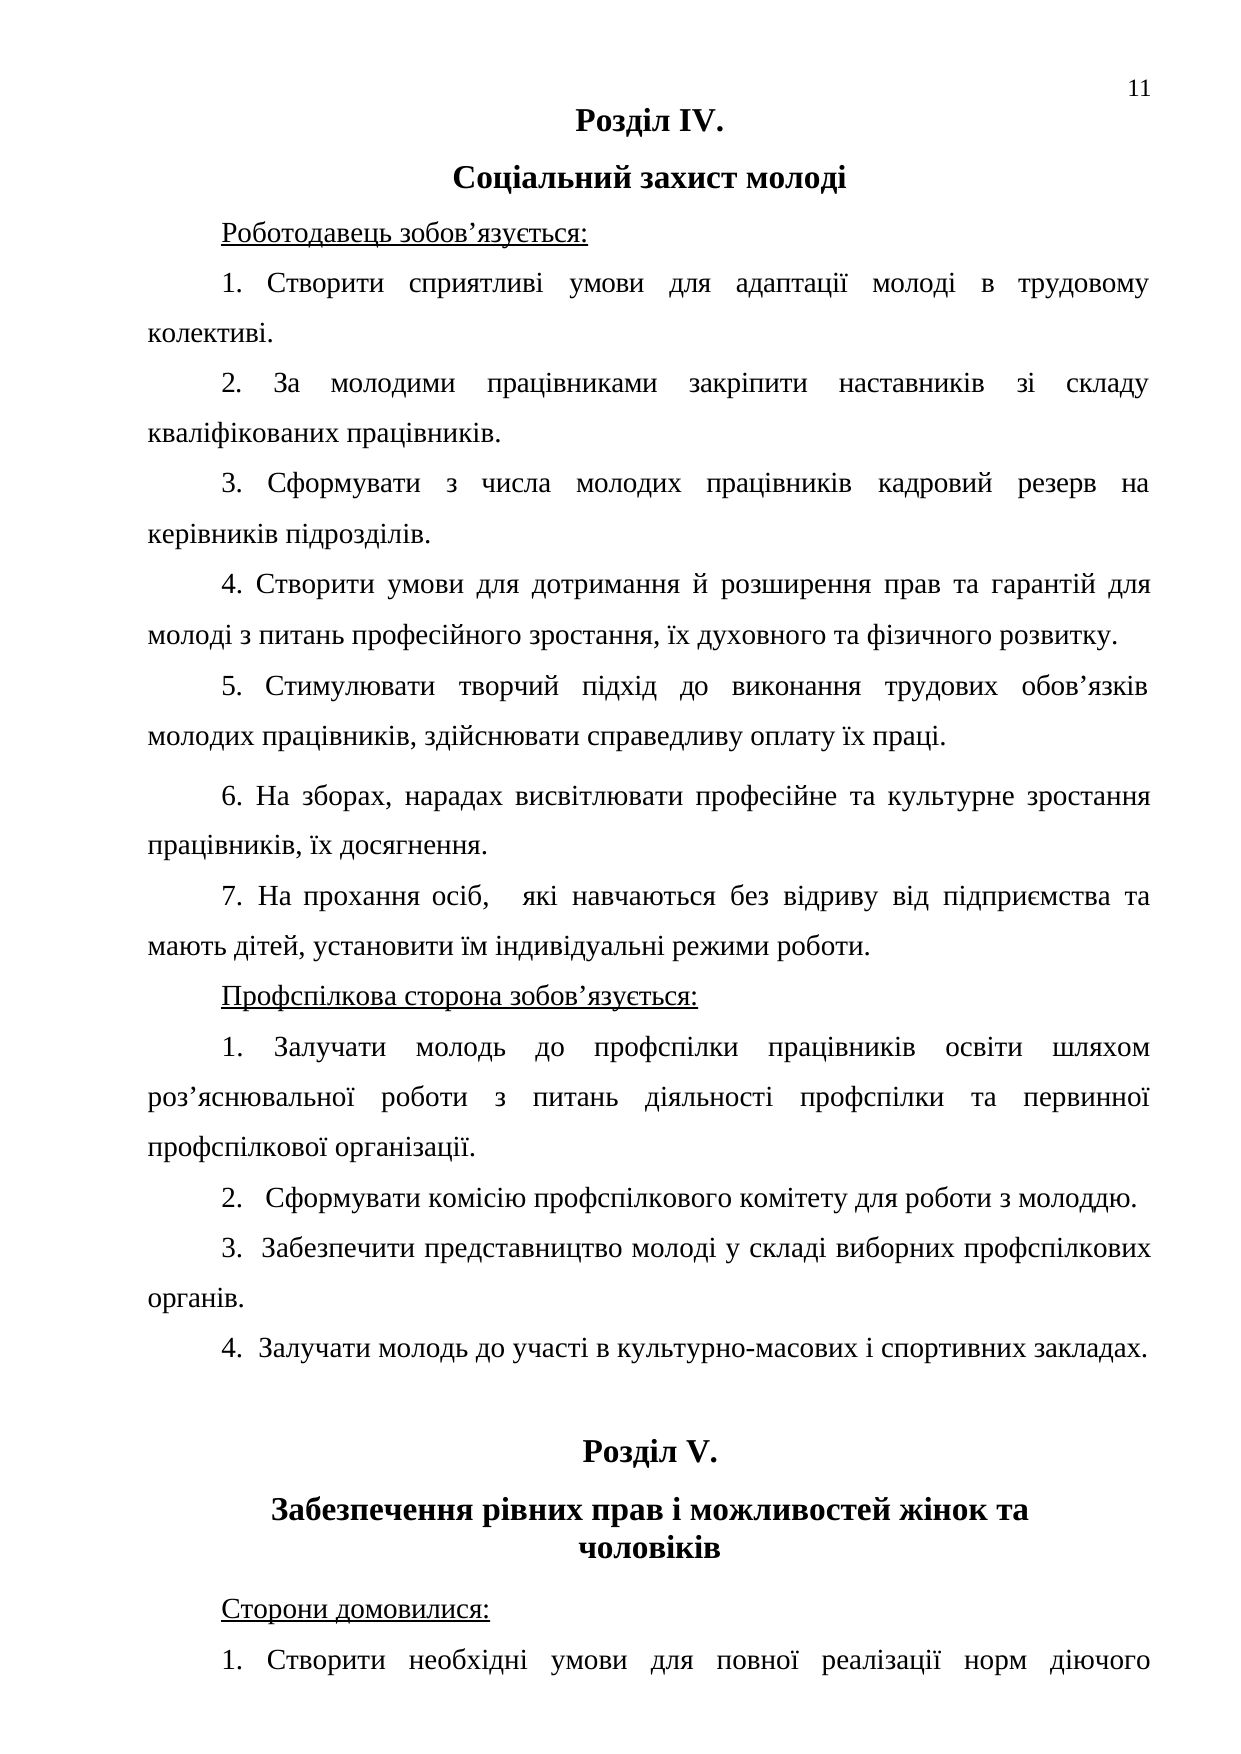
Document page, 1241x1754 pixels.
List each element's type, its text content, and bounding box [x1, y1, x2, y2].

list Забезпечити представництво молоді у складі виборних профспілкових органів. [147, 1230, 1152, 1314]
list На прохання осіб, які навчаються без відриву від підприємства та мають дітей, установити їм індивідуальні режими роботи. [147, 878, 1150, 962]
list Залучати молодь до участі в культурно-масових і спортивних закладах. [221, 1331, 1178, 1364]
subtitle Розділ ІV. Соціальний захист молоді [452, 100, 861, 196]
list Сформувати комісію профспілкового комітету для роботи з молоддю. [221, 1180, 1178, 1213]
text Профспілкова сторона зобов’язується: [221, 979, 1178, 1012]
text Забезпечення рівних прав і можливостей жінок та чоловіків [196, 1489, 1103, 1566]
list На зборах, нарадах висвітлювати професійне та культурне зростання працівників, їх досягнення. [147, 778, 1151, 861]
list Стимулювати творчий підхід до виконання трудових обов’язків молодих працівників, здійснювати справедливу оплату їх праці. [147, 668, 1151, 752]
subtitle Розділ V. [196, 1432, 1104, 1470]
text Роботодавець зобов’язується: [221, 215, 1178, 248]
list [147, 1642, 1152, 1676]
list За молодими працівниками закріпити наставників зі складу кваліфікованих працівників. [147, 365, 1151, 448]
list Залучати молодь до профспілки працівників освіти шляхом роз’яснювальної роботи з питань діяльності профспілки та первинної профспілкової організації. [147, 1029, 1151, 1163]
list Сформувати з числа молодих працівників кадровий резерв на керівників підрозділів. [147, 465, 1151, 549]
list Створити сприятливі умови для адаптації молоді в трудовому колективі. [147, 266, 1152, 349]
text Сторони домовилися: [221, 1591, 1178, 1625]
list Створити умови для дотримання й розширення прав та гарантій для молоді з питань професійного зростання, їх духовного та фізичного розвитку. [147, 566, 1151, 651]
